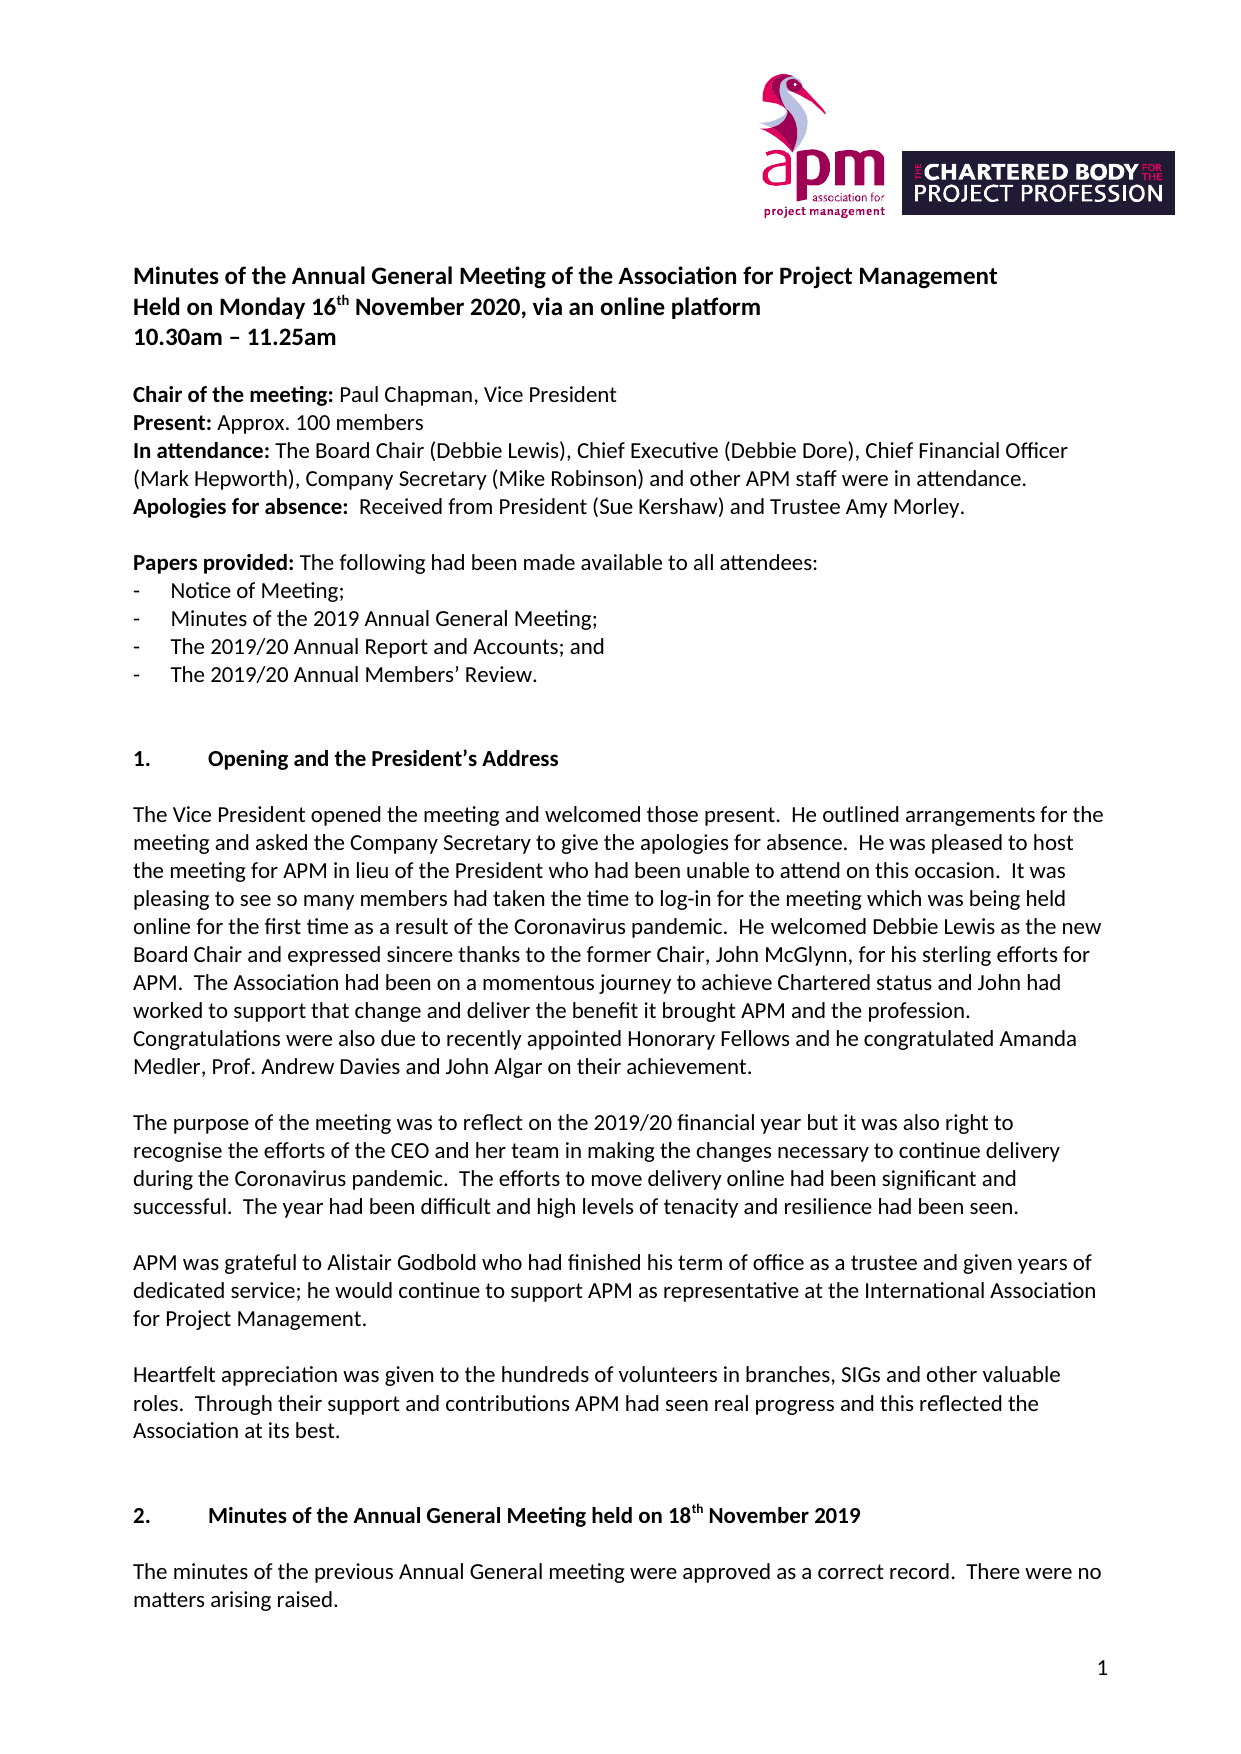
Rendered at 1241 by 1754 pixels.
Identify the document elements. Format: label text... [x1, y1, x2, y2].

text Held on Monday 16th November 2020, via an online platform [133, 291, 1108, 321]
text The minutes of the previous Annual General meeting were approved as a correct record. There were no matters arising raised. [133, 1557, 1108, 1613]
text APM was grateful to Alistair Godbold who had finished his term of office as a trustee and given years of dedicated service; he would continue to support APM as representative at the International Association for Project Management. [133, 1248, 1108, 1333]
text Apologies for absence: Received from President (Sue Kershaw) and Trustee Amy Morley. [133, 492, 1108, 520]
text Chair of the meeting: Paul Chapman, Vice President [133, 380, 1108, 408]
list Notice of Meeting; [133, 576, 1108, 604]
text The Vice President opened the meeting and welcomed those present. He outlined arrangements for the meeting and asked the Company Secretary to give the apologies for absence. He was pleased to host the meeting for APM in lieu of the President who had been unable to attend on this occasion. It was pleasing to see so many members had taken the time to log-in for the meeting which was being held online for the first time as a result of the Coronavirus pandemic. He welcomed Debbie Lewis as the new Board Chair and expressed sincere thanks to the former Chair, John McGlynn, for his sterling efforts for APM. The Association had been on a momentous journey to achieve Chartered status and John had worked to support that change and deliver the benefit it brought APM and the profession. Congratulations were also due to recently appointed Honorary Fellows and he congratulated Amanda Medler, Prof. Andrew Davies and John Algar on their achievement. [133, 800, 1108, 1080]
list Minutes of the 2019 Annual General Meeting; [133, 604, 1108, 632]
list The 2019/20 Annual Report and Accounts; and [133, 632, 1108, 660]
text Present: Approx. 100 members [133, 408, 1108, 436]
text In attendance: The Board Chair (Debbie Lewis), Chief Executive (Debbie Dore), Chief Financial Officer (Mark Hepworth), Company Secretary (Mike Robinson) and other APM staff were in attendance. [133, 436, 1108, 492]
text 1. Opening and the President’s Address [133, 744, 1108, 772]
text Heartfelt appreciation was given to the hundreds of volunteers in branches, SIGs and other valuable roles. Through their support and contributions APM had seen real progress and this reflected the Association at its best. [133, 1361, 1108, 1445]
text The purpose of the meeting was to reflect on the 2019/20 financial year but it was also right to recognise the efforts of the CEO and her team in making the changes necessary to continue delivery during the Coronavirus pandemic. The efforts to move delivery online had been significant and successful. The year had been difficult and high levels of tenacity and resilience had been seen. [133, 1108, 1108, 1221]
text Minutes of the Annual General Meeting of the Association for Project Management [133, 260, 1108, 291]
text 2. Minutes of the Annual General Meeting held on 18th November 2019 [133, 1501, 1108, 1529]
text 10.30am – 11.25am [133, 321, 1108, 352]
text Papers provided: The following had been made available to all attendees: [133, 548, 1108, 576]
list The 2019/20 Annual Members’ Review. [133, 660, 1108, 688]
